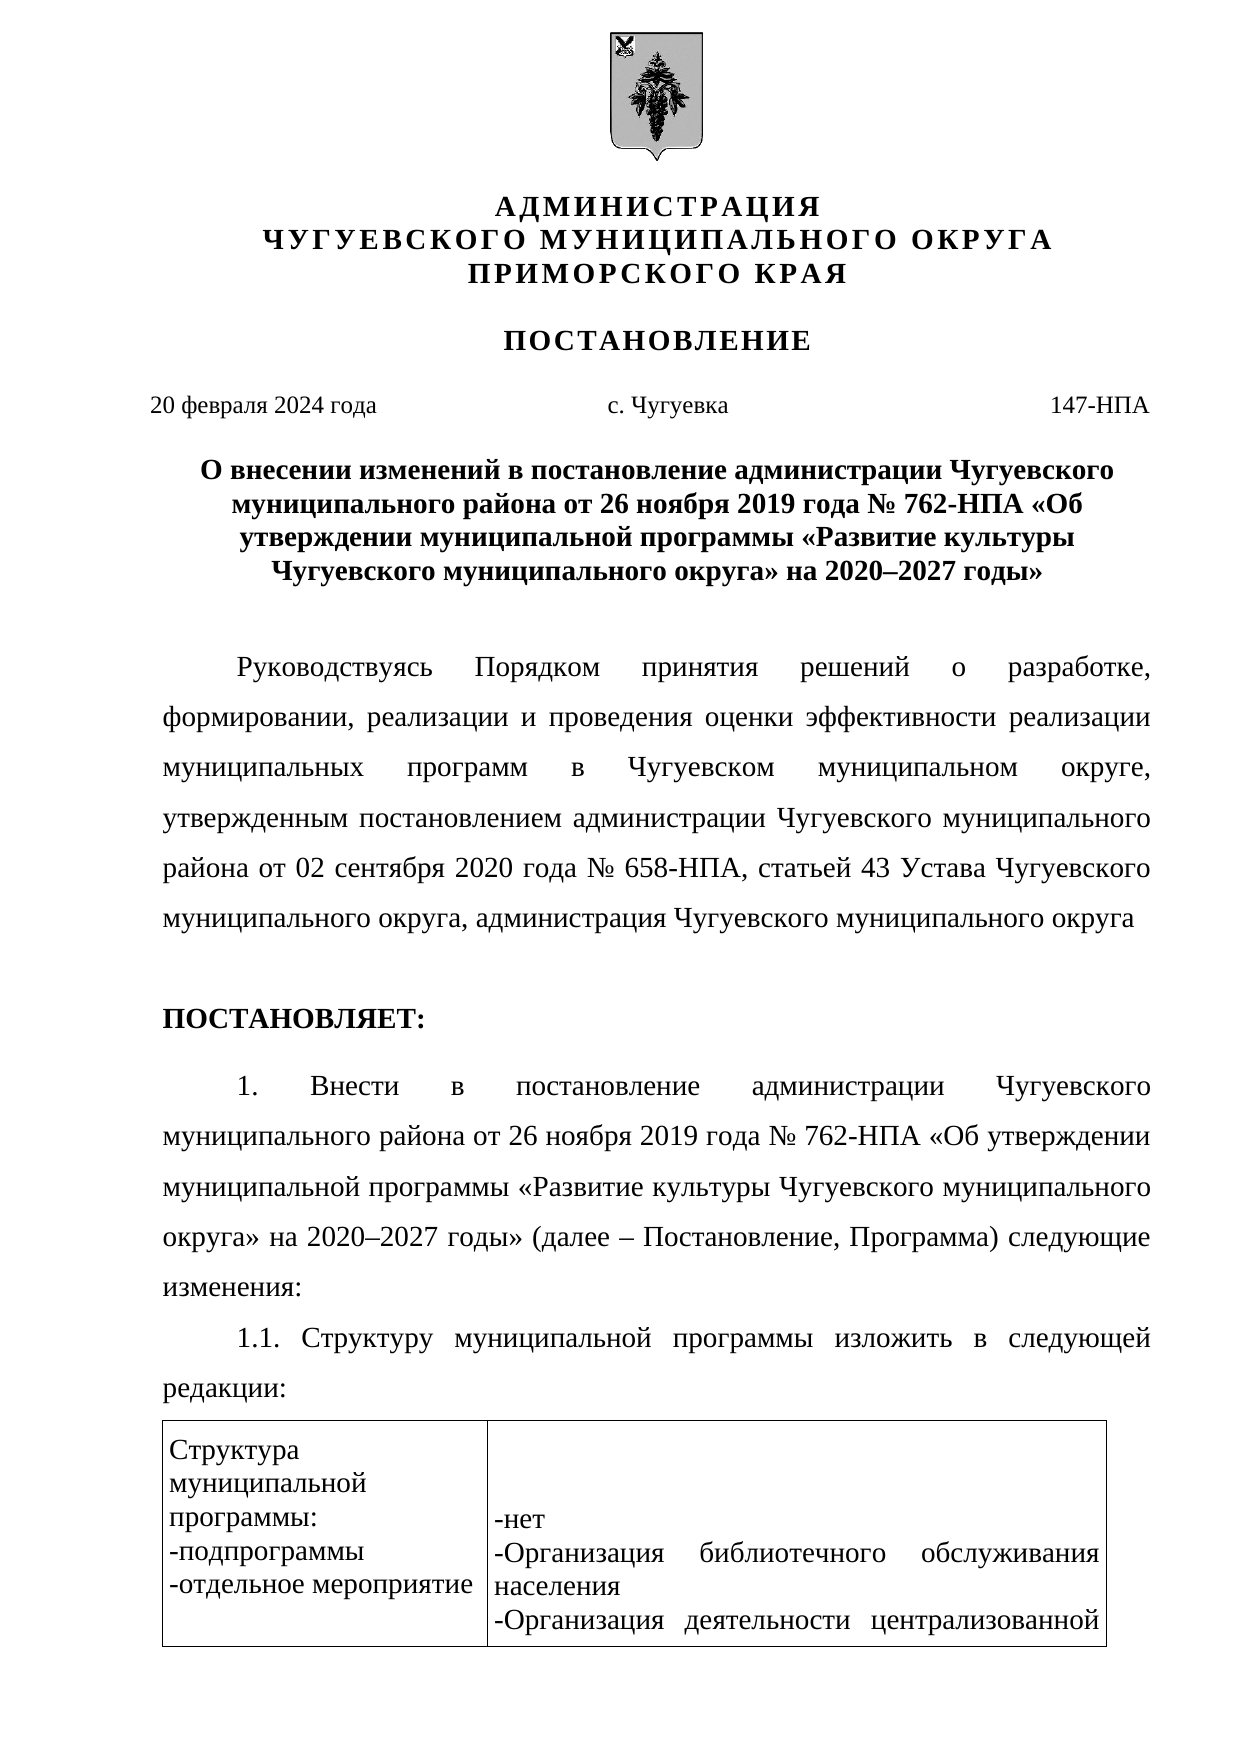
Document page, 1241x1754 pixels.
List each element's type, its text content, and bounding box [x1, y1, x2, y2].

text утверждении муниципальной программы «Развитие культуры [162, 519, 1152, 553]
text Руководствуясь Порядком принятия решений о разработке, формировании, реализации и проведения оценки эффективности реализации муниципальных программ в Чугуевском муниципальном округе, утвержденным постановлением администрации Чугуевского муниципального района от 02 сентября 2020 года № 658-НПА, статьей 43 Устава Чугуевского муниципального округа, администрация Чугуевского муниципального округа [162, 649, 1152, 934]
list Внести в постановление администрации Чугуевского муниципального района от 26 ноября 2019 года № 762-НПА «Об утверждении муниципальной программы «Развитие культуры Чугуевского муниципального округа» на 2020–2027 годы» (далее – Постановление, Программа) следующие изменения: [162, 1068, 1152, 1303]
picture [605, 22, 707, 171]
text О внесении изменений в постановление администрации Чугуевского [162, 452, 1152, 486]
text ЧУГУЕВСКОГО МУНИЦИПАЛЬНОГО ОКРУГА [162, 222, 1152, 256]
text АДМИНИСТРАЦИЯ [162, 189, 1152, 222]
text ПОСТАНОВЛЯЕТ: [162, 1001, 1152, 1034]
text муниципального района от 26 ноября 2019 года № 762-НПА «Об [162, 486, 1152, 519]
text ПРИМОРСКОГО КРАЯ [162, 256, 1152, 289]
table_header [488, 1421, 1106, 1646]
text 20 февраля 2024 года с. Чугуевка 147-НПА [74, 390, 1152, 419]
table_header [163, 1421, 487, 1646]
text ПОСТАНОВЛЕНИЕ [162, 323, 1152, 357]
text 1.1. Структуру муниципальной программы изложить в следующей редакции: [162, 1320, 1152, 1403]
text Чугуевского муниципального округа» на 2020–2027 годы» [162, 553, 1152, 587]
